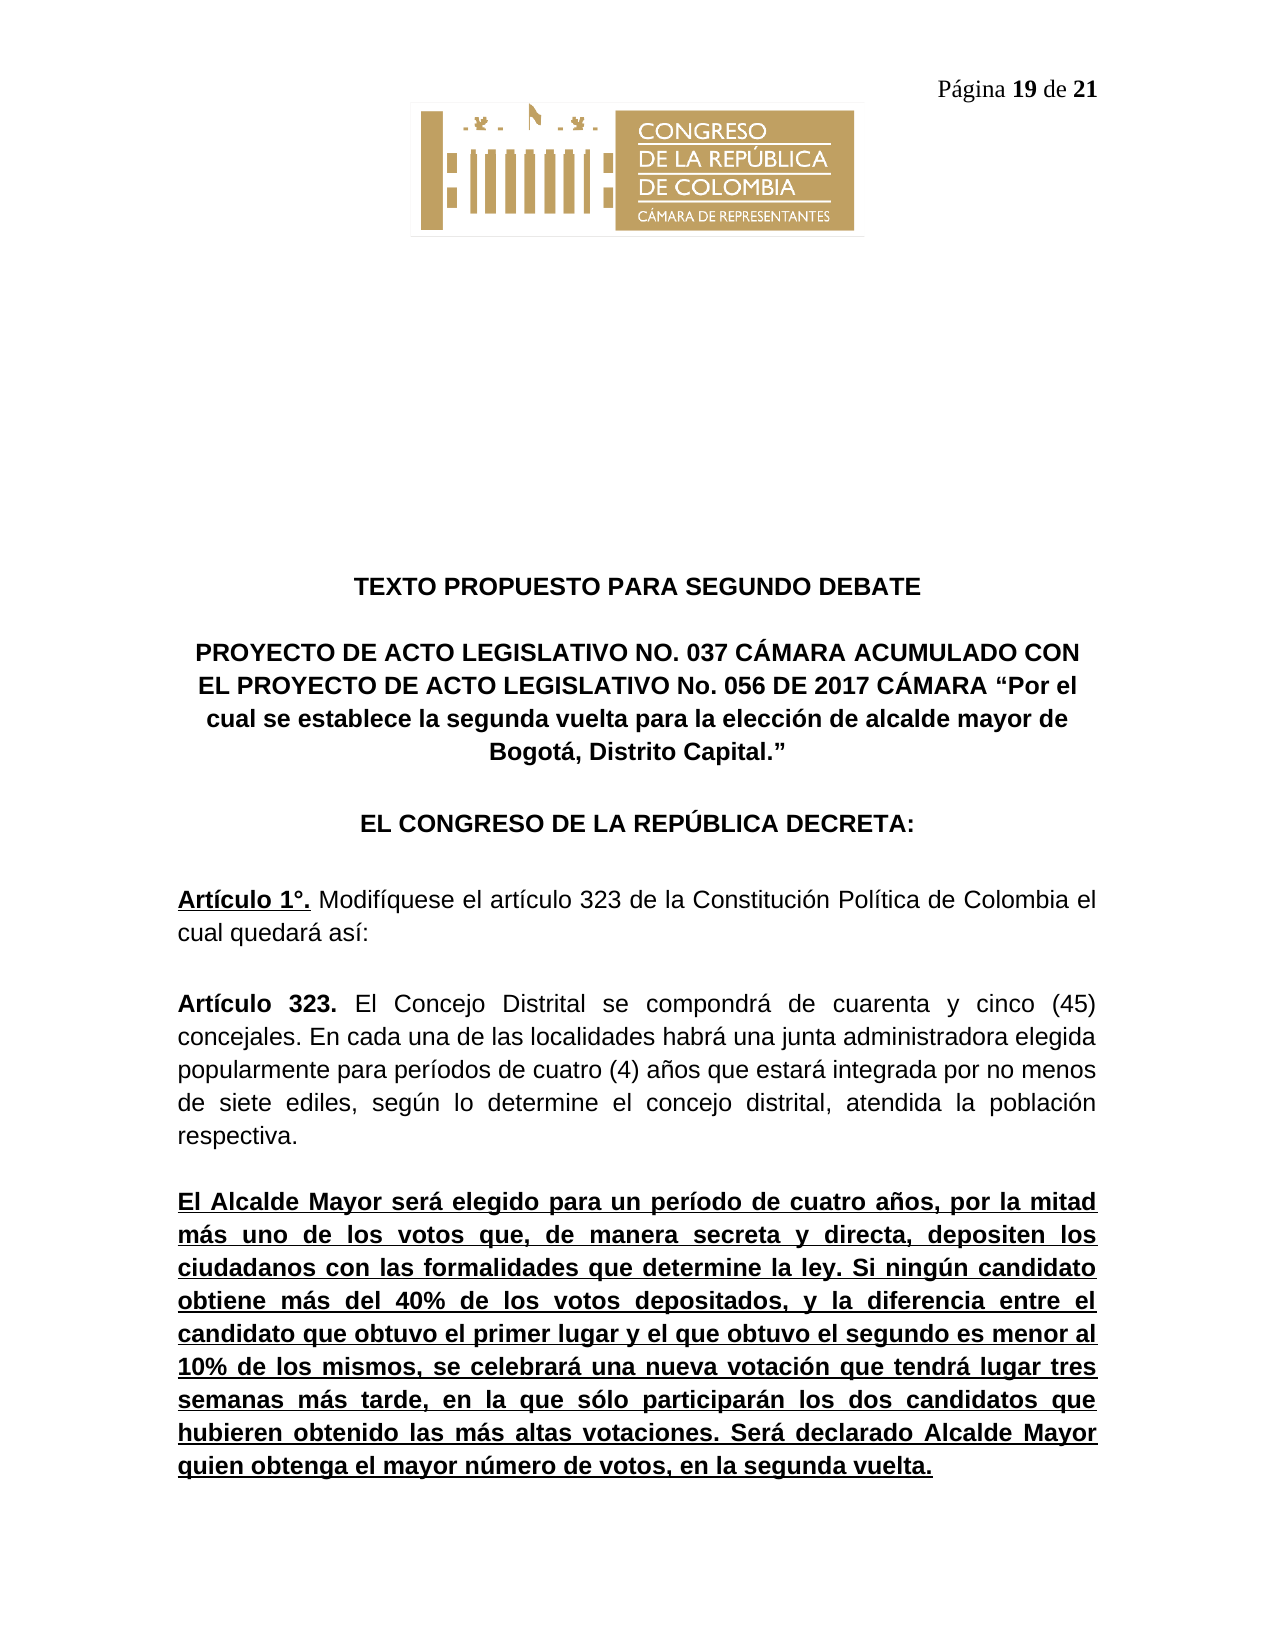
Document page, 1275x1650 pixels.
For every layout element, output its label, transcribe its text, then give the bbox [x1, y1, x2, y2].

text El Alcalde Mayor será elegido para un período de cuatro años, por la mitad más uno de los votos que, de manera secreta y directa, depositen los ciudadanos con las formalidades que determine la ley. Si ningún candidato obtiene más del 40% de los votos depositados, y la diferencia entre el candidato que obtuvo el primer lugar y el que obtuvo el segundo es menor al 10% de los mismos, se celebrará una nueva votación que tendrá lugar tres semanas más tarde, en la que sólo participarán los dos candidatos que hubieren obtenido las más altas votaciones. Será declarado Alcalde Mayor quien obtenga el mayor número de votos, en la segunda vuelta. [177, 1246, 1098, 1344]
text TEXTO PROPUESTO PARA SEGUNDO DEBATE [177, 572, 1098, 600]
text Artículo 1°. Modifíquese el artículo 323 de la Constitución Política de Colombia el cual quedará así: [177, 885, 1098, 947]
text EL CONGRESO DE LA REPÚBLICA DECRETA: [177, 809, 1098, 837]
text El Alcalde Mayor será elegido para un período de cuatro años, por la mitad más uno de los votos que, de manera secreta y directa, depositen los ciudadanos con las formalidades que determine la ley. Si ningún candidato obtiene más del 40% de los votos depositados, y la diferencia entre el candidato que obtuvo el primer lugar y el que obtuvo el segundo es menor al 10% de los mismos, se celebrará una nueva votación que tendrá lugar tres semanas más tarde, en la que sólo participarán los dos candidatos que hubieren obtenido las más altas votaciones. Será declarado Alcalde Mayor quien obtenga el mayor número de votos, en la segunda vuelta. [177, 1378, 1098, 1443]
text Artículo 323. El Concejo Distrital se compondrá de cuarenta y cinco (45) concejales. En cada una de las localidades habrá una junta administradora elegida popularmente para períodos de cuatro (4) años que estará integrada por no menos de siete ediles, según lo determine el concejo distrital, atendida la población respectiva. [177, 989, 1098, 1150]
picture [410, 102, 865, 237]
text PROYECTO DE ACTO LEGISLATIVO NO. 037 CÁMARA ACUMULADO CON EL PROYECTO DE ACTO LEGISLATIVO No. 056 DE 2017 CÁMARA “Por el cual se establece la segunda vuelta para la elección de alcalde mayor de Bogotá, Distrito Capital.” [177, 638, 1098, 765]
